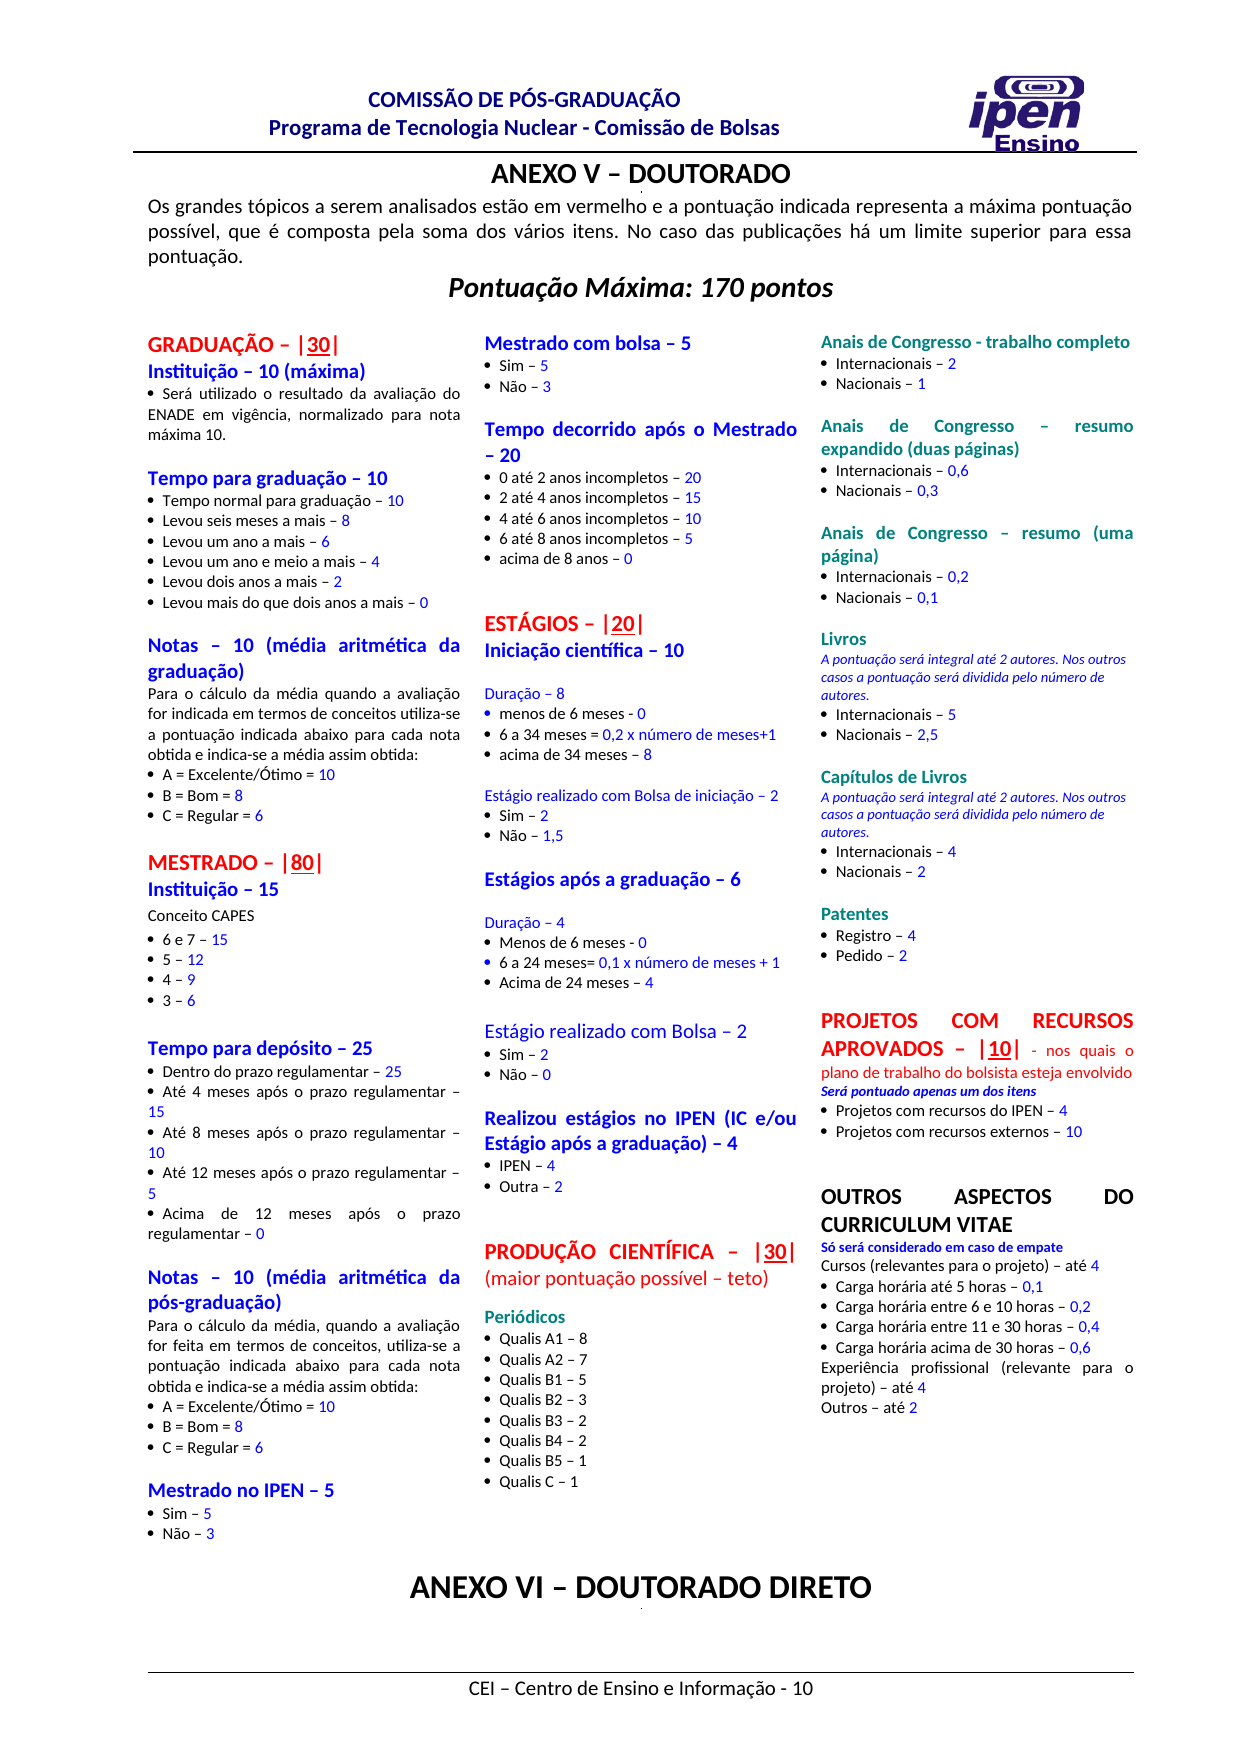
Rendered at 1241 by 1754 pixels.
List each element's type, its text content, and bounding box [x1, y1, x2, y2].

list Não – 3 [484, 376, 797, 396]
list menos de 6 meses - 0 [484, 704, 797, 724]
list Será utilizado o resultado da avaliação do ENADE em vigência, normalizado para nota máxima 10. [148, 384, 461, 444]
subtitle OUTROS ASPECTOS DO CURRICULUM VITAE [821, 1182, 1134, 1238]
text Para o cálculo da média, quando a avaliação for feita em termos de conceitos, utiliza-se a pontuação indicada abaixo para cada nota obtida e indica-se a média assim obtida: [148, 1315, 461, 1396]
list Até 12 meses após o prazo regulamentar – 5 [148, 1163, 461, 1203]
list C = Regular = 6 [148, 805, 461, 826]
subtitle GRADUAÇÃO – |30| [148, 330, 461, 358]
list Dentro do prazo regulamentar – 25 [148, 1061, 461, 1081]
list acima de 8 anos – 0 [484, 549, 797, 569]
title ANEXO VI – DOUTORADO DIRETO [148, 1566, 1134, 1607]
list Qualis B4 – 2 [484, 1430, 797, 1451]
list 6 a 34 meses = 0,2 x número de meses+1 [484, 724, 797, 744]
list Até 4 meses após o prazo regulamentar – 15 [148, 1081, 461, 1122]
list Menos de 6 meses - 0 [484, 932, 797, 952]
list Sim – 5 [484, 356, 797, 376]
list Qualis A2 – 7 [484, 1349, 797, 1369]
list B = Bom = 8 [148, 1417, 461, 1437]
list Carga horária acima de 30 horas – 0,6 [821, 1337, 1134, 1357]
text Tempo para depósito – 25 [148, 1036, 461, 1061]
list A = Excelente/Ótimo = 10 [148, 1396, 461, 1417]
list 6 a 24 meses= 0,1 x número de meses + 1 [484, 952, 797, 973]
subtitle MESTRADO – |80| [148, 848, 461, 876]
list Sim – 5 [148, 1503, 461, 1523]
text Notas – 10 (média aritmética da graduação) [148, 632, 461, 683]
subtitle ESTÁGIOS – |20| [484, 609, 797, 638]
text A pontuação será integral até 2 autores. Nos outros casos a pontuação será dividida pelo número de autores. [821, 788, 1134, 841]
list Acima de 24 meses – 4 [484, 973, 797, 993]
list Nacionais – 0,1 [821, 587, 1134, 607]
subtitle Anais de Congresso - trabalho completo [821, 330, 1134, 353]
list Internacionais – 0,2 [821, 567, 1134, 587]
list Internacionais – 2 [821, 353, 1134, 373]
list Tempo normal para graduação – 10 [148, 490, 461, 511]
list Internacionais – 0,6 [821, 460, 1134, 480]
subtitle Duração – 8 [484, 683, 797, 704]
subtitle Estágios após a graduação – 6 [484, 866, 797, 892]
list Nacionais – 0,3 [821, 480, 1134, 501]
subtitle Só será considerado em caso de empate [821, 1238, 1134, 1256]
subtitle Tempo decorrido após o Mestrado – 20 [484, 417, 797, 467]
list Nacionais – 2,5 [821, 724, 1134, 744]
list acima de 34 meses – 8 [484, 744, 797, 764]
list B = Bom = 8 [148, 785, 461, 805]
text A pontuação será integral até 2 autores. Nos outros casos a pontuação será dividida pelo número de autores. [821, 651, 1134, 704]
subtitle Estágio realizado com Bolsa de iniciação – 2 [484, 785, 797, 805]
list 4 – 9 [148, 969, 461, 990]
subtitle Iniciação científica – 10 [484, 638, 797, 663]
text PROJETOS COM RECURSOS APROVADOS – |10| - nos quais o plano de trabalho do bolsista esteja envolvido [821, 1006, 1134, 1083]
text Tempo para graduação – 10 [148, 465, 461, 490]
list 2 até 4 anos incompletos – 15 [484, 488, 797, 508]
subtitle Patentes [821, 902, 1134, 925]
list C = Regular = 6 [148, 1437, 461, 1457]
list Qualis B2 – 3 [484, 1389, 797, 1410]
list Carga horária até 5 horas – 0,1 [821, 1276, 1134, 1296]
subtitle Duração – 4 [484, 912, 797, 932]
list Levou um ano a mais – 6 [148, 531, 461, 551]
list Acima de 12 meses após o prazo regulamentar – 0 [148, 1203, 461, 1244]
list Não – 0 [484, 1064, 797, 1084]
list Levou dois anos a mais – 2 [148, 572, 461, 592]
list 3 – 6 [148, 990, 461, 1010]
list Levou seis meses a mais – 8 [148, 511, 461, 531]
list Projetos com recursos do IPEN – 4 [821, 1101, 1134, 1121]
subtitle PRODUÇÃO CIENTÍFICA – |30| (maior pontuação possível – teto) [484, 1237, 797, 1290]
list Nacionais – 1 [821, 373, 1134, 394]
list Qualis A1 – 8 [484, 1329, 797, 1349]
title ANEXO V – DOUTORADO [148, 155, 1134, 190]
subtitle Instituição – 15 [148, 876, 461, 902]
list Internacionais – 4 [821, 841, 1134, 862]
subtitle Cursos (relevantes para o projeto) – até 4 [821, 1256, 1134, 1276]
list Qualis B3 – 2 [484, 1410, 797, 1430]
list A = Excelente/Ótimo = 10 [148, 764, 461, 785]
list Internacionais – 5 [821, 704, 1134, 724]
subtitle Livros [821, 628, 1134, 651]
subtitle Pontuação Máxima: 170 pontos [148, 269, 1134, 305]
list Sim – 2 [484, 805, 797, 826]
list 0 até 2 anos incompletos – 20 [484, 467, 797, 488]
subtitle Periódicos [484, 1306, 797, 1329]
subtitle Estágio realizado com Bolsa – 2 [484, 1018, 797, 1044]
list Não – 3 [148, 1523, 461, 1543]
list Registro – 4 [821, 925, 1134, 945]
list Projetos com recursos externos – 10 [821, 1121, 1134, 1141]
subtitle Realizou estágios no IPEN (IC e/ou Estágio após a graduação) – 4 [484, 1105, 797, 1156]
subtitle Capítulos de Livros [821, 765, 1134, 788]
text Outros – até 2 [821, 1398, 1134, 1418]
subtitle Anais de Congresso – resumo (uma página) [821, 521, 1134, 567]
list Qualis B1 – 5 [484, 1369, 797, 1389]
list IPEN – 4 [484, 1156, 797, 1176]
subtitle Conceito CAPES [148, 906, 461, 926]
list Carga horária entre 6 e 10 horas – 0,2 [821, 1296, 1134, 1317]
list Pedido – 2 [821, 945, 1134, 966]
picture [968, 75, 1085, 152]
list Sim – 2 [484, 1044, 797, 1064]
subtitle Mestrado com bolsa – 5 [484, 330, 797, 356]
text Notas – 10 (média aritmética da pós-graduação) [148, 1264, 461, 1315]
subtitle Mestrado no IPEN – 5 [148, 1477, 461, 1503]
list Qualis C – 1 [484, 1471, 797, 1491]
subtitle Instituição – 10 (máxima) [148, 358, 461, 384]
list 5 – 12 [148, 949, 461, 969]
list 4 até 6 anos incompletos – 10 [484, 508, 797, 528]
list 6 até 8 anos incompletos – 5 [484, 528, 797, 549]
list Outra – 2 [484, 1176, 797, 1196]
text Os grandes tópicos a serem analisados estão em vermelho e a pontuação indicada representa a máxima pontuação possível, que é composta pela soma dos vários itens. No caso das publicações há um limite superior para essa pontuação. [148, 193, 1134, 269]
list Nacionais – 2 [821, 862, 1134, 882]
text Experiência profissional (relevante para o projeto) – até 4 [821, 1357, 1134, 1398]
list Não – 1,5 [484, 826, 797, 846]
list Levou um ano e meio a mais – 4 [148, 551, 461, 572]
list Levou mais do que dois anos a mais – 0 [148, 592, 461, 612]
subtitle Anais de Congresso – resumo expandido (duas páginas) [821, 414, 1134, 460]
list 6 e 7 – 15 [148, 929, 461, 949]
list Carga horária entre 11 e 30 horas – 0,4 [821, 1317, 1134, 1337]
text Será pontuado apenas um dos itens [821, 1083, 1134, 1101]
list Qualis B5 – 1 [484, 1451, 797, 1471]
list Até 8 meses após o prazo regulamentar – 10 [148, 1122, 461, 1163]
text Para o cálculo da média quando a avaliação for indicada em termos de conceitos utiliza-se a pontuação indicada abaixo para cada nota obtida e indica-se a média assim obtida: [148, 683, 461, 764]
